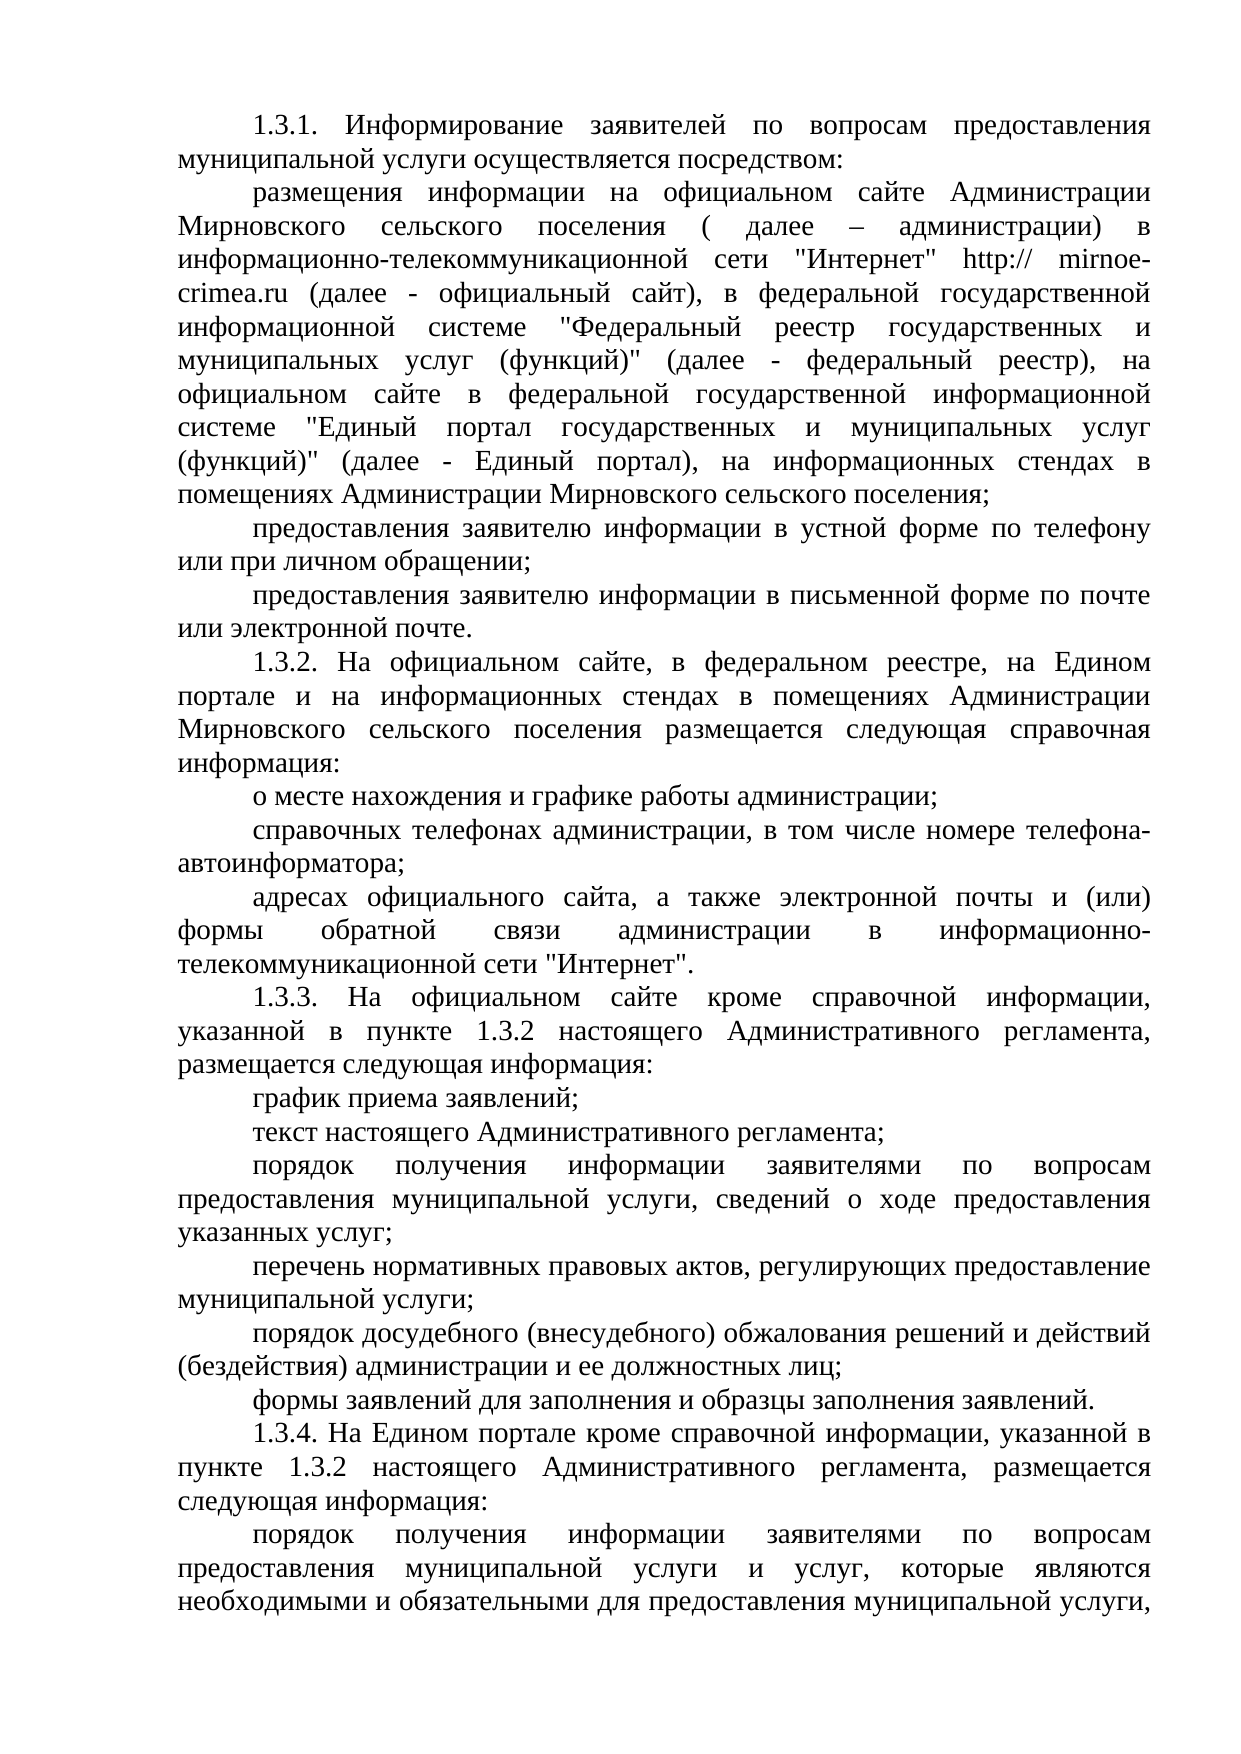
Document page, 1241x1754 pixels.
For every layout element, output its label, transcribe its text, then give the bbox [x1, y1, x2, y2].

text 1.3.3. На официальном сайте кроме справочной информации, указанной в пункте 1.3.2 настоящего Административного регламента, размещается следующая информация: [177, 979, 1152, 1080]
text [177, 1516, 1152, 1617]
text 1.3.4. На Едином портале кроме справочной информации, указанной в пункте 1.3.2 настоящего Административного регламента, размещается следующая информация: [177, 1416, 1152, 1516]
text адресах официального сайта, а также электронной почты и (или) формы обратной связи администрации в информационно-телекоммуникационной сети "Интернет". [177, 879, 1152, 979]
text о месте нахождения и графике работы администрации; [177, 778, 1152, 812]
text справочных телефонах администрации, в том числе номере телефона-автоинформатора; [177, 812, 1152, 879]
text формы заявлений для заполнения и образцы заполнения заявлений. [177, 1382, 1152, 1416]
text график приема заявлений; [177, 1080, 1152, 1114]
text 1.3.2. На официальном сайте, в федеральном реестре, на Едином портале и на информационных стендах в помещениях Администрации Мирновского сельского поселения размещается следующая справочная информация: [177, 644, 1152, 778]
text размещения информации на официальном сайте Администрации Мирновского сельского поселения ( далее – администрации) в информационно-телекоммуникационной сети "Интернет" http:// mirnoe-crimea.ru (далее - официальный сайт), в федеральной государственной информационной системе "Федеральный реестр государственных и муниципальных услуг (функций)" (далее - федеральный реестр), на официальном сайте в федеральной государственной информационной системе "Единый портал государственных и муниципальных услуг (функций)" (далее - Единый портал), на информационных стендах в помещениях Администрации Мирновского сельского поселения; [177, 174, 1152, 510]
text предоставления заявителю информации в устной форме по телефону или при личном обращении; [177, 510, 1152, 577]
text порядок досудебного (внесудебного) обжалования решений и действий (бездействия) администрации и ее должностных лиц; [177, 1315, 1152, 1382]
text предоставления заявителю информации в письменной форме по почте или электронной почте. [177, 577, 1152, 644]
text порядок получения информации заявителями по вопросам предоставления муниципальной услуги, сведений о ходе предоставления указанных услуг; [177, 1147, 1152, 1248]
text текст настоящего Административного регламента; [177, 1114, 1152, 1147]
text перечень нормативных правовых актов, регулирующих предоставление муниципальной услуги; [177, 1248, 1152, 1315]
text 1.3.1. Информирование заявителей по вопросам предоставления муниципальной услуги осуществляется посредством: [177, 107, 1152, 174]
